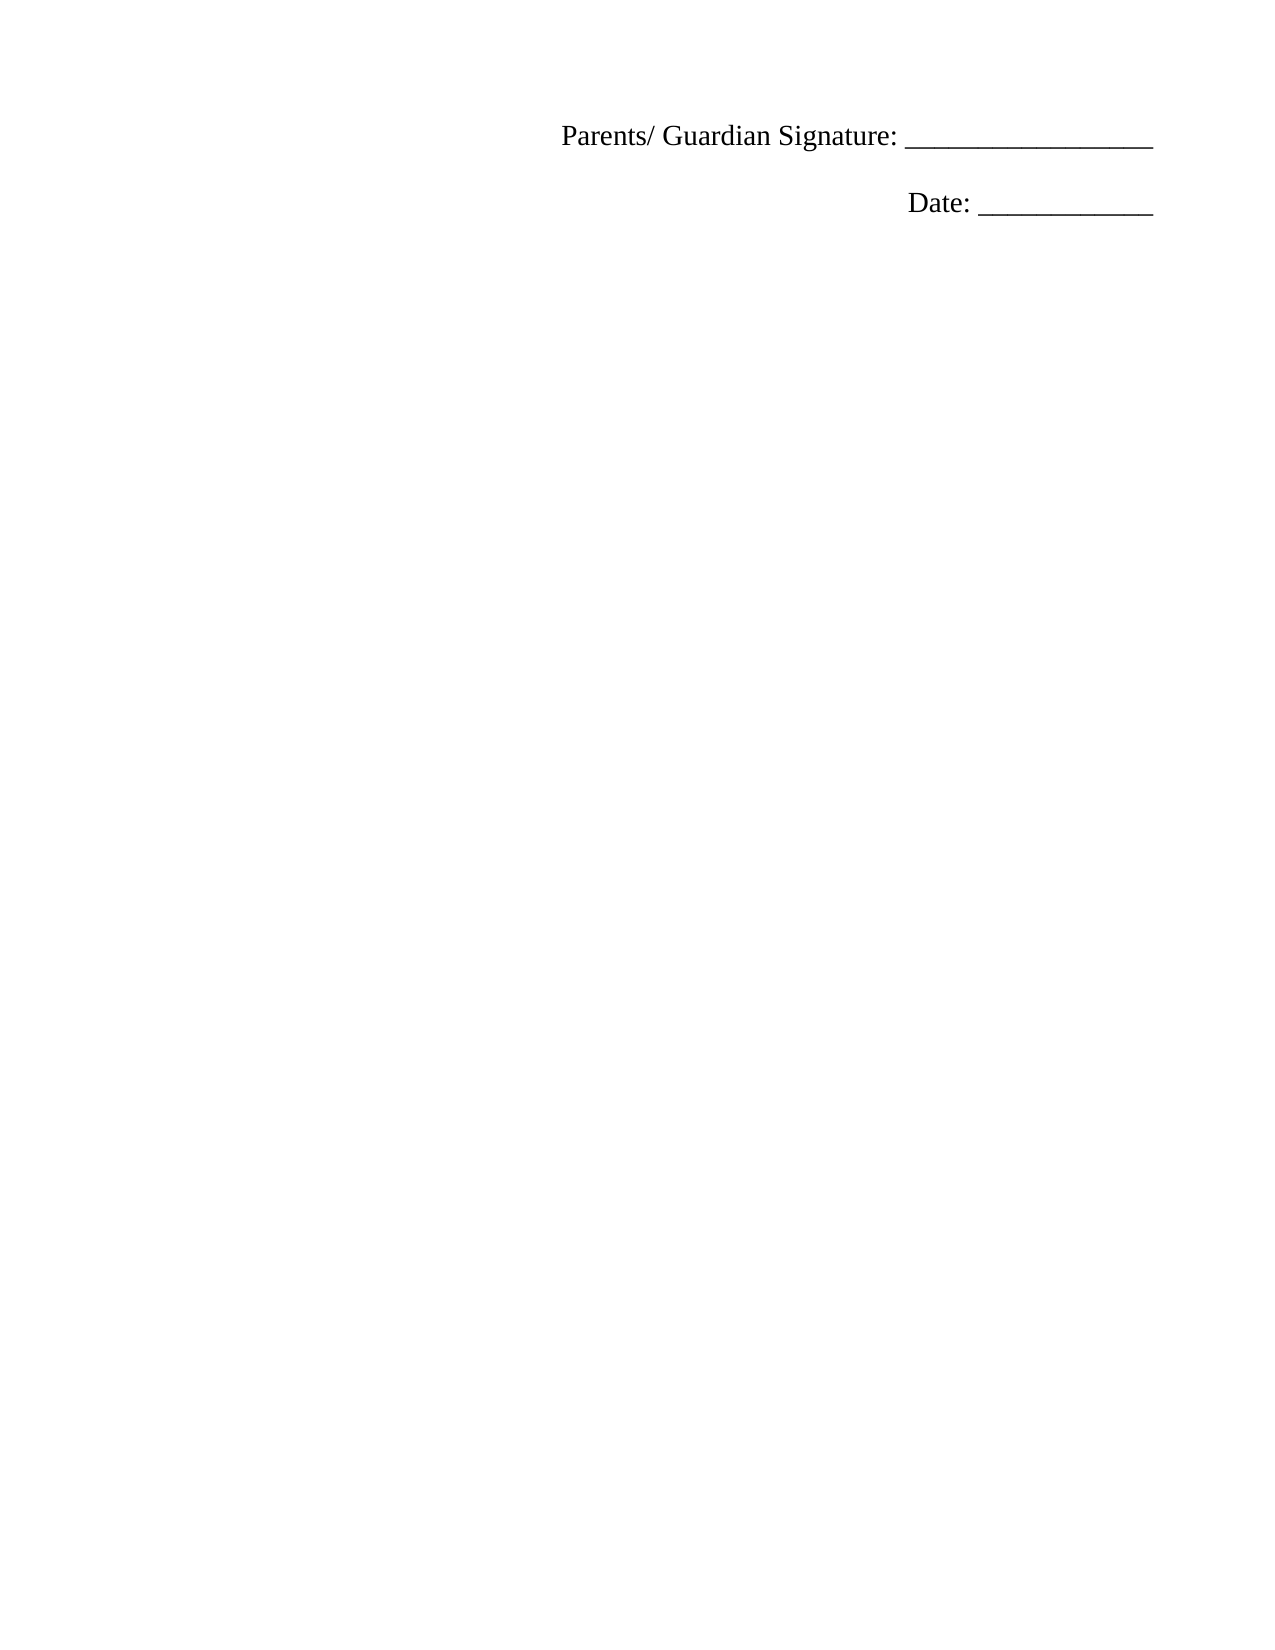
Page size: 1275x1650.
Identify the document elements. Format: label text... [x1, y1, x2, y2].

text Date: ____________ [150, 185, 1153, 218]
text Parents/ Guardian Signature: _________________ [150, 118, 1153, 151]
